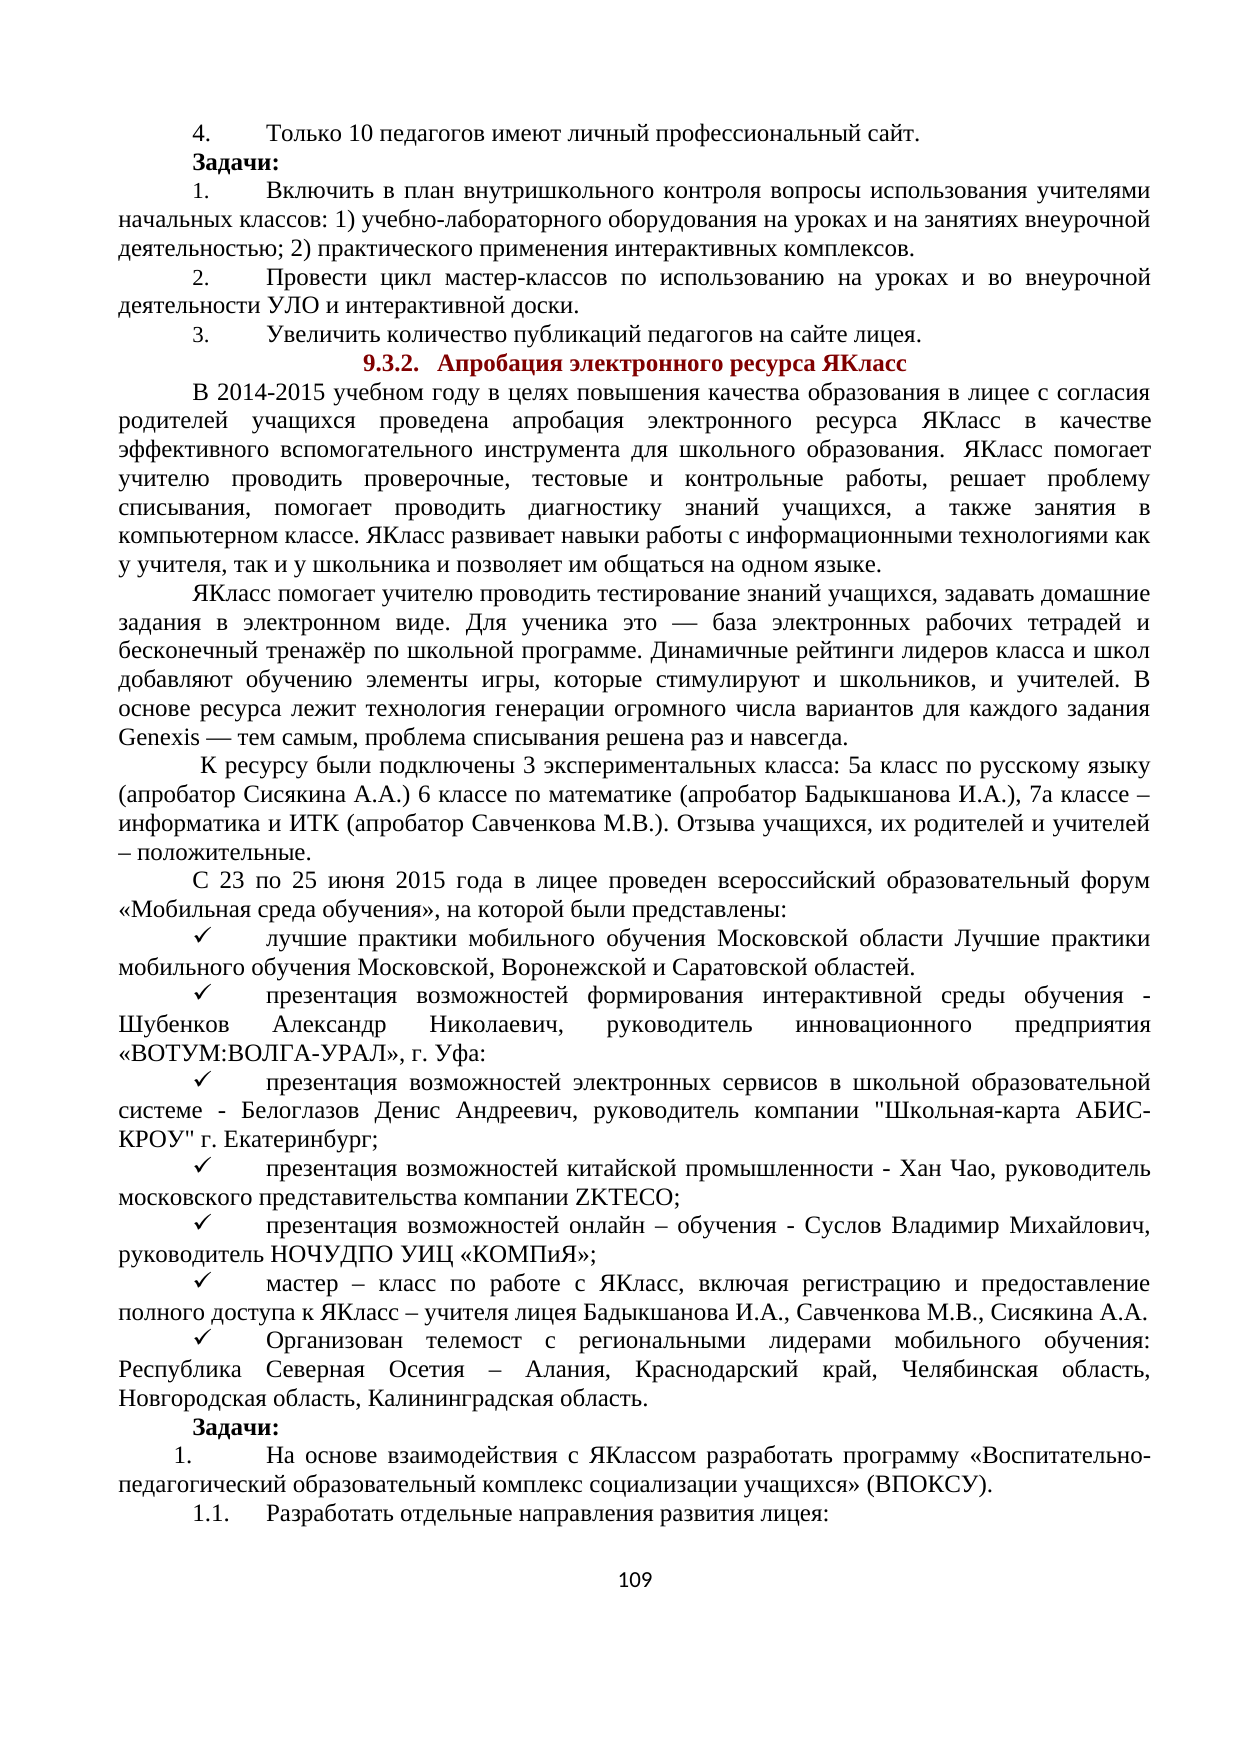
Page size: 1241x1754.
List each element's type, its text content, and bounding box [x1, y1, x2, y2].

text ЯКласс помогает учителю проводить тестирование знаний учащихся, задавать домашние задания в электронном виде. Для ученика это — база электронных рабочих тетрадей и бесконечный тренажёр по школьной программе. Динамичные рейтинги лидеров класса и школ добавляют обучению элементы игры, которые стимулируют и школьников, и учителей. В основе ресурса лежит технология генерации огромного числа вариантов для каждого задания Genexis — тем самым, проблема списывания решена раз и навсегда. [118, 578, 1152, 751]
list презентация возможностей формирования интерактивной среды обучения - Шубенков Александр Николаевич, руководитель инновационного предприятия «ВОТУМ:ВОЛГА-УРАЛ», г. Уфа: [118, 981, 1152, 1067]
list Увеличить количество публикаций педагогов на сайте лицея. [118, 319, 1152, 348]
text К ресурсу были подключены 3 экспериментальных класса: 5а класс по русскому языку (апробатор Сисякина А.А.) 6 классе по математике (апробатор Бадыкшанова И.А.), 7а классе – информатика и ИТК (апробатор Савченкова М.В.). Отзыва учащихся, их родителей и учителей – положительные. [118, 751, 1152, 866]
list Разработать отдельные направления развития лицея: [118, 1498, 1152, 1527]
list презентация возможностей онлайн – обучения - Суслов Владимир Михайлович, руководитель НОЧУДПО УИЦ «КОМПиЯ»; [118, 1211, 1152, 1268]
list мастер – класс по работе с ЯКласс, включая регистрацию и предоставление полного доступа к ЯКласс – учителя лицея Бадыкшанова И.А., Савченкова М.В., Сисякина А.А. [118, 1268, 1152, 1326]
text Задачи: [118, 147, 1152, 176]
list Провести цикл мастер-классов по использованию на уроках и во внеурочной деятельности УЛО и интерактивной доски. [118, 262, 1152, 319]
text Задачи: [118, 1412, 1152, 1441]
list Апробация электронного ресурса ЯКласс [118, 348, 1152, 377]
list презентация возможностей китайской промышленности - Хан Чао, руководитель московского представительства компании ZKTECO; [118, 1153, 1152, 1211]
list Только 10 педагогов имеют личный профессиональный сайт. [118, 118, 1152, 147]
list Организован телемост с региональными лидерами мобильного обучения: Республика Северная Осетия – Алания, Краснодарский край, Челябинская область, Новгородская область, Калининградская область. [118, 1326, 1152, 1412]
text В 2014-2015 учебном году в целях повышения качества образования в лицее с согласия родителей учащихся проведена апробация электронного ресурса ЯКласс в качестве эффективного вспомогательного инструмента для школьного образования. ЯКласс помогает учителю проводить проверочные, тестовые и контрольные работы, решает проблему списывания, помогает проводить диагностику знаний учащихся, а также занятия в компьютерном классе. ЯКласс развивает навыки работы с информационными технологиями как у учителя, так и у школьника и позволяет им общаться на одном языке. [118, 377, 1152, 578]
list На основе взаимодействия с ЯКлассом разработать программу «Воспитательно- педагогический образовательный комплекс социализации учащихся» (ВПОКСУ). [118, 1441, 1152, 1498]
list презентация возможностей электронных сервисов в школьной образовательной системе - Белоглазов Денис Андреевич, руководитель компании "Школьная-карта АБИС-КРОУ" г. Екатеринбург; [118, 1067, 1152, 1153]
list Включить в план внутришкольного контроля вопросы использования учителями начальных классов: 1) учебно-лабораторного оборудования на уроках и на занятиях внеурочной деятельностью; 2) практического применения интерактивных комплексов. [118, 176, 1152, 262]
text С 23 по 25 июня 2015 года в лицее проведен всероссийский образовательный форум «Мобильная среда обучения», на которой были представлены: [118, 866, 1152, 923]
list лучшие практики мобильного обучения Московской области Лучшие практики мобильного обучения Московской, Воронежской и Саратовской областей. [118, 923, 1152, 981]
